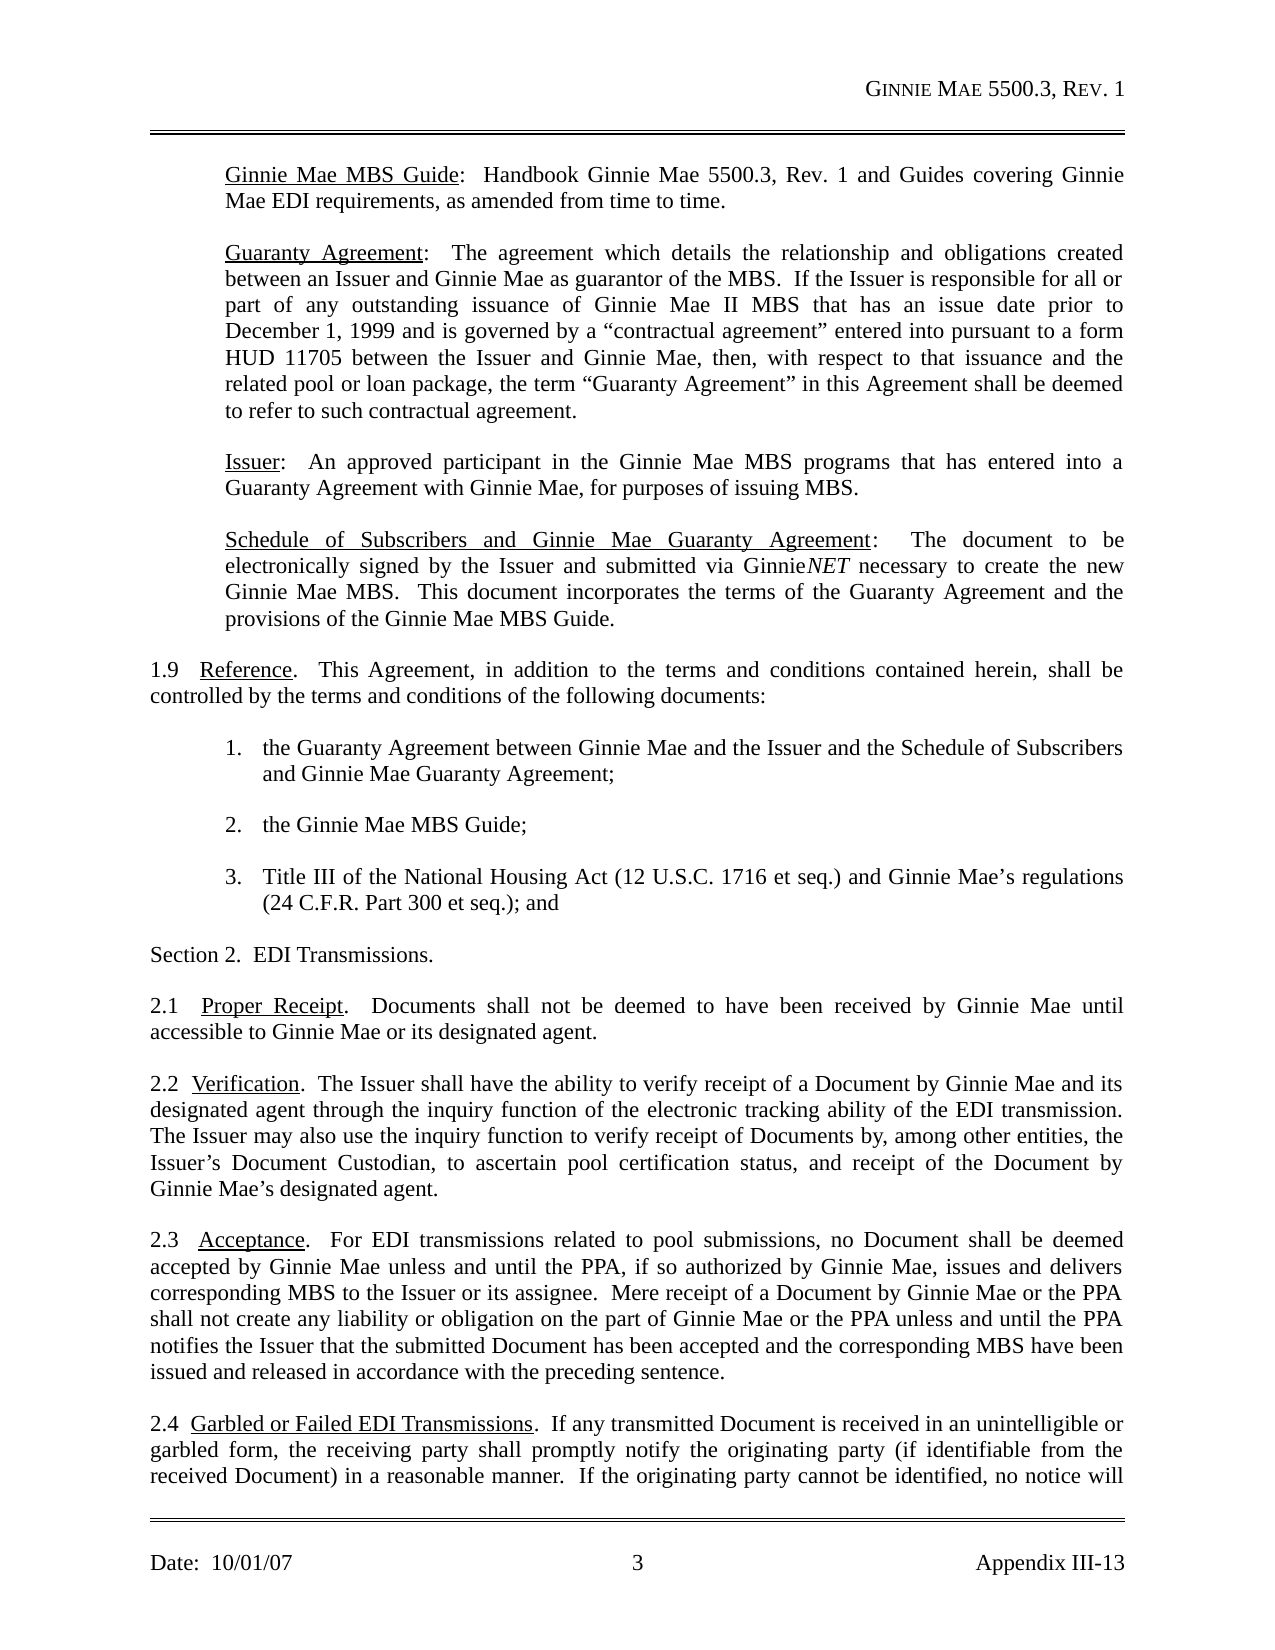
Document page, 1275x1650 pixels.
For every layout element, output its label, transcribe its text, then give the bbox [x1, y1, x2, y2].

text Issuer: An approved participant in the Ginnie Mae MBS programs that has entered into a Guaranty Agreement with Ginnie Mae, for purposes of issuing MBS. [225, 448, 1125, 501]
text 3. Title III of the National Housing Act (12 U.S.C. 1716 et seq.) and Ginnie Mae’s regulations (24 C.F.R. Part 300 et seq.); and [225, 863, 1125, 916]
text 1.9 Reference. This Agreement, in addition to the terms and conditions contained herein, shall be controlled by the terms and conditions of the following documents: [150, 656, 1125, 709]
text Ginnie Mae MBS Guide: Handbook Ginnie Mae 5500.3, Rev. 1 and Guides covering Ginnie Mae EDI requirements, as amended from time to time. [225, 161, 1125, 213]
text 2.1 Proper Receipt. Documents shall not be deemed to have been received by Ginnie Mae until accessible to Ginnie Mae or its designated agent. [150, 992, 1125, 1045]
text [150, 1409, 1125, 1489]
text Section 2. EDI Transmissions. [150, 941, 1125, 967]
text 2.3 Acceptance. For EDI transmissions related to pool submissions, no Document shall be deemed accepted by Ginnie Mae unless and until the PPA, if so authorized by Ginnie Mae, issues and delivers corresponding MBS to the Issuer or its assignee. Mere receipt of a Document by Ginnie Mae or the PPA shall not create any liability or obligation on the part of Ginnie Mae or the PPA unless and until the PPA notifies the Issuer that the submitted Document has been accepted and the corresponding MBS have been issued and released in accordance with the preceding sentence. [150, 1226, 1125, 1384]
text Schedule of Subscribers and Ginnie Mae Guaranty Agreement: The document to be electronically signed by the Issuer and submitted via GinnieNET necessary to create the new Ginnie Mae MBS. This document incorporates the terms of the Guaranty Agreement and the provisions of the Ginnie Mae MBS Guide. [225, 526, 1125, 631]
text 1. the Guaranty Agreement between Ginnie Mae and the Issuer and the Schedule of Subscribers and Ginnie Mae Guaranty Agreement; [225, 734, 1125, 787]
text 2.2 Verification. The Issuer shall have the ability to verify receipt of a Document by Ginnie Mae and its designated agent through the inquiry function of the electronic tracking ability of the EDI transmission. The Issuer may also use the inquiry function to verify receipt of Documents by, among other entities, the Issuer’s Document Custodian, to ascertain pool certification status, and receipt of the Document by Ginnie Mae’s designated agent. [150, 1070, 1125, 1201]
text 2. the Ginnie Mae MBS Guide; [225, 812, 1125, 838]
text Guaranty Agreement: The agreement which details the relationship and obligations created between an Issuer and Ginnie Mae as guarantor of the MBS. If the Issuer is responsible for all or part of any outstanding issuance of Ginnie Mae II MBS that has an issue date prior to December 1, 1999 and is governed by a “contractual agreement” entered into pursuant to a form HUD 11705 between the Issuer and Ginnie Mae, then, with respect to that issuance and the related pool or loan package, the term “Guaranty Agreement” in this Agreement shall be deemed to refer to such contractual agreement. [225, 238, 1125, 423]
